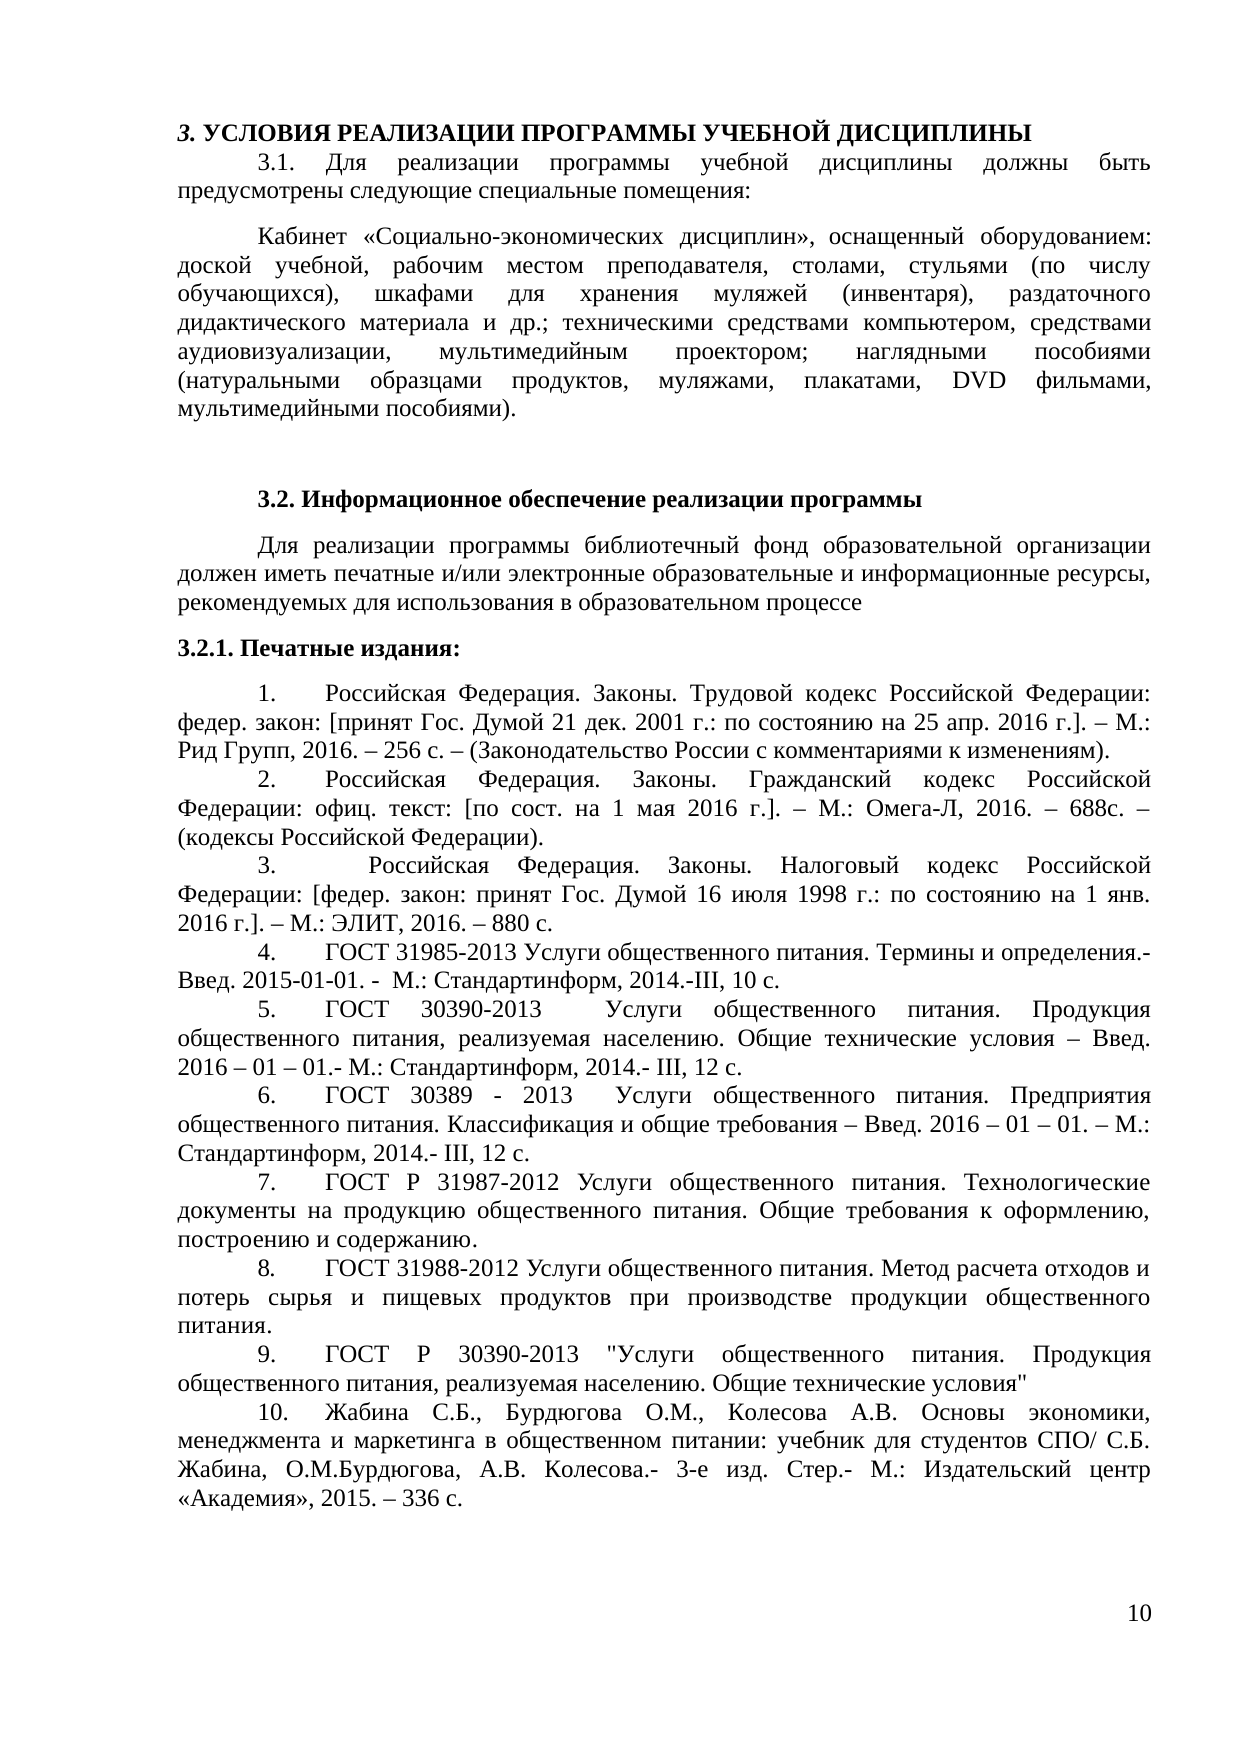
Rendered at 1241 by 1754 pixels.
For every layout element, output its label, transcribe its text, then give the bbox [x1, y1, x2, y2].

list ГОСТ 30389 - 2013 Услуги общественного питания. Предприятия общественного питания. Классификация и общие требования – Введ. 2016 – 01 – 01. – М.: Стандартинформ, 2014.- III, 12 с. [177, 1081, 1152, 1167]
list Российская Федерация. Законы. Трудовой кодекс Российской Федерации: федер. закон: [принят Гос. Думой 21 дек. 2001 г.: по состоянию на 25 апр. 2016 г.]. – М.: Рид Групп, 2016. – 256 с. – (Законодательство России с комментариями к изменениям). [177, 678, 1152, 764]
list Жабина С.Б., Бурдюгова О.М., Колесова А.В. Основы экономики, менеджмента и маркетинга в общественном питании: учебник для студентов СПО/ С.Б. Жабина, О.М.Бурдюгова, А.В. Колесова.- 3-е изд. Стер.- М.: Издательский центр «Академия», 2015. – 336 с. [177, 1397, 1152, 1512]
text 3. УСЛОВИЯ РЕАЛИЗАЦИИ ПРОГРАММЫ УЧЕБНОЙ ДИСЦИПЛИНЫ [177, 118, 1152, 147]
text 3.1. Для реализации программы учебной дисциплины должны быть предусмотрены следующие специальные помещения: [177, 147, 1152, 204]
list ГОСТ Р 31987-2012 Услуги общественного питания. Технологические документы на продукцию общественного питания. Общие требования к оформлению, построению и содержанию. [177, 1167, 1152, 1253]
list ГОСТ 30390-2013 Услуги общественного питания. Продукция общественного питания, реализуемая населению. Общие технические условия – Введ. 2016 – 01 – 01.- М.: Стандартинформ, 2014.- III, 12 с. [177, 994, 1152, 1081]
list ГОСТ 31988-2012 Услуги общественного питания. Метод расчета отходов и потерь сырья и пищевых продуктов при производстве продукции общественного питания. [177, 1253, 1152, 1339]
list ГОСТ 31985-2013 Услуги общественного питания. Термины и определения.- Введ. 2015-01-01. - М.: Стандартинформ, 2014.-III, 10 с. [177, 937, 1152, 994]
text Для реализации программы библиотечный фонд образовательной организации должен иметь печатные и/или электронные образовательные и информационные ресурсы, рекомендуемых для использования в образовательном процессе [177, 530, 1152, 616]
text Кабинет «Социально-экономических дисциплин», оснащенный оборудованием: доской учебной, рабочим местом преподавателя, столами, стульями (по числу обучающихся), шкафами для хранения муляжей (инвентаря), раздаточного дидактического материала и др.; техническими средствами компьютером, средствами аудиовизуализации, мультимедийным проектором; наглядными пособиями (натуральными образцами продуктов, муляжами, плакатами, DVD фильмами, мультимедийными пособиями). [177, 221, 1152, 422]
list Российская Федерация. Законы. Гражданский кодекс Российской Федерации: офиц. текст: [по сост. на 1 мая 2016 г.]. – М.: Омега-Л, 2016. – 688с. – (кодексы Российской Федерации). [177, 764, 1152, 851]
text 3.2.1. Печатные издания: [177, 633, 1152, 661]
list ГОСТ Р 30390-2013 "Услуги общественного питания. Продукция общественного питания, реализуемая населению. Общие технические условия" [177, 1339, 1152, 1397]
text 3.2. Информационное обеспечение реализации программы [177, 484, 1152, 513]
list Российская Федерация. Законы. Налоговый кодекс Российской Федерации: [федер. закон: принят Гос. Думой 16 июля 1998 г.: по состоянию на 1 янв. 2016 г.]. – М.: ЭЛИТ, 2016. – 880 с. [177, 851, 1152, 937]
